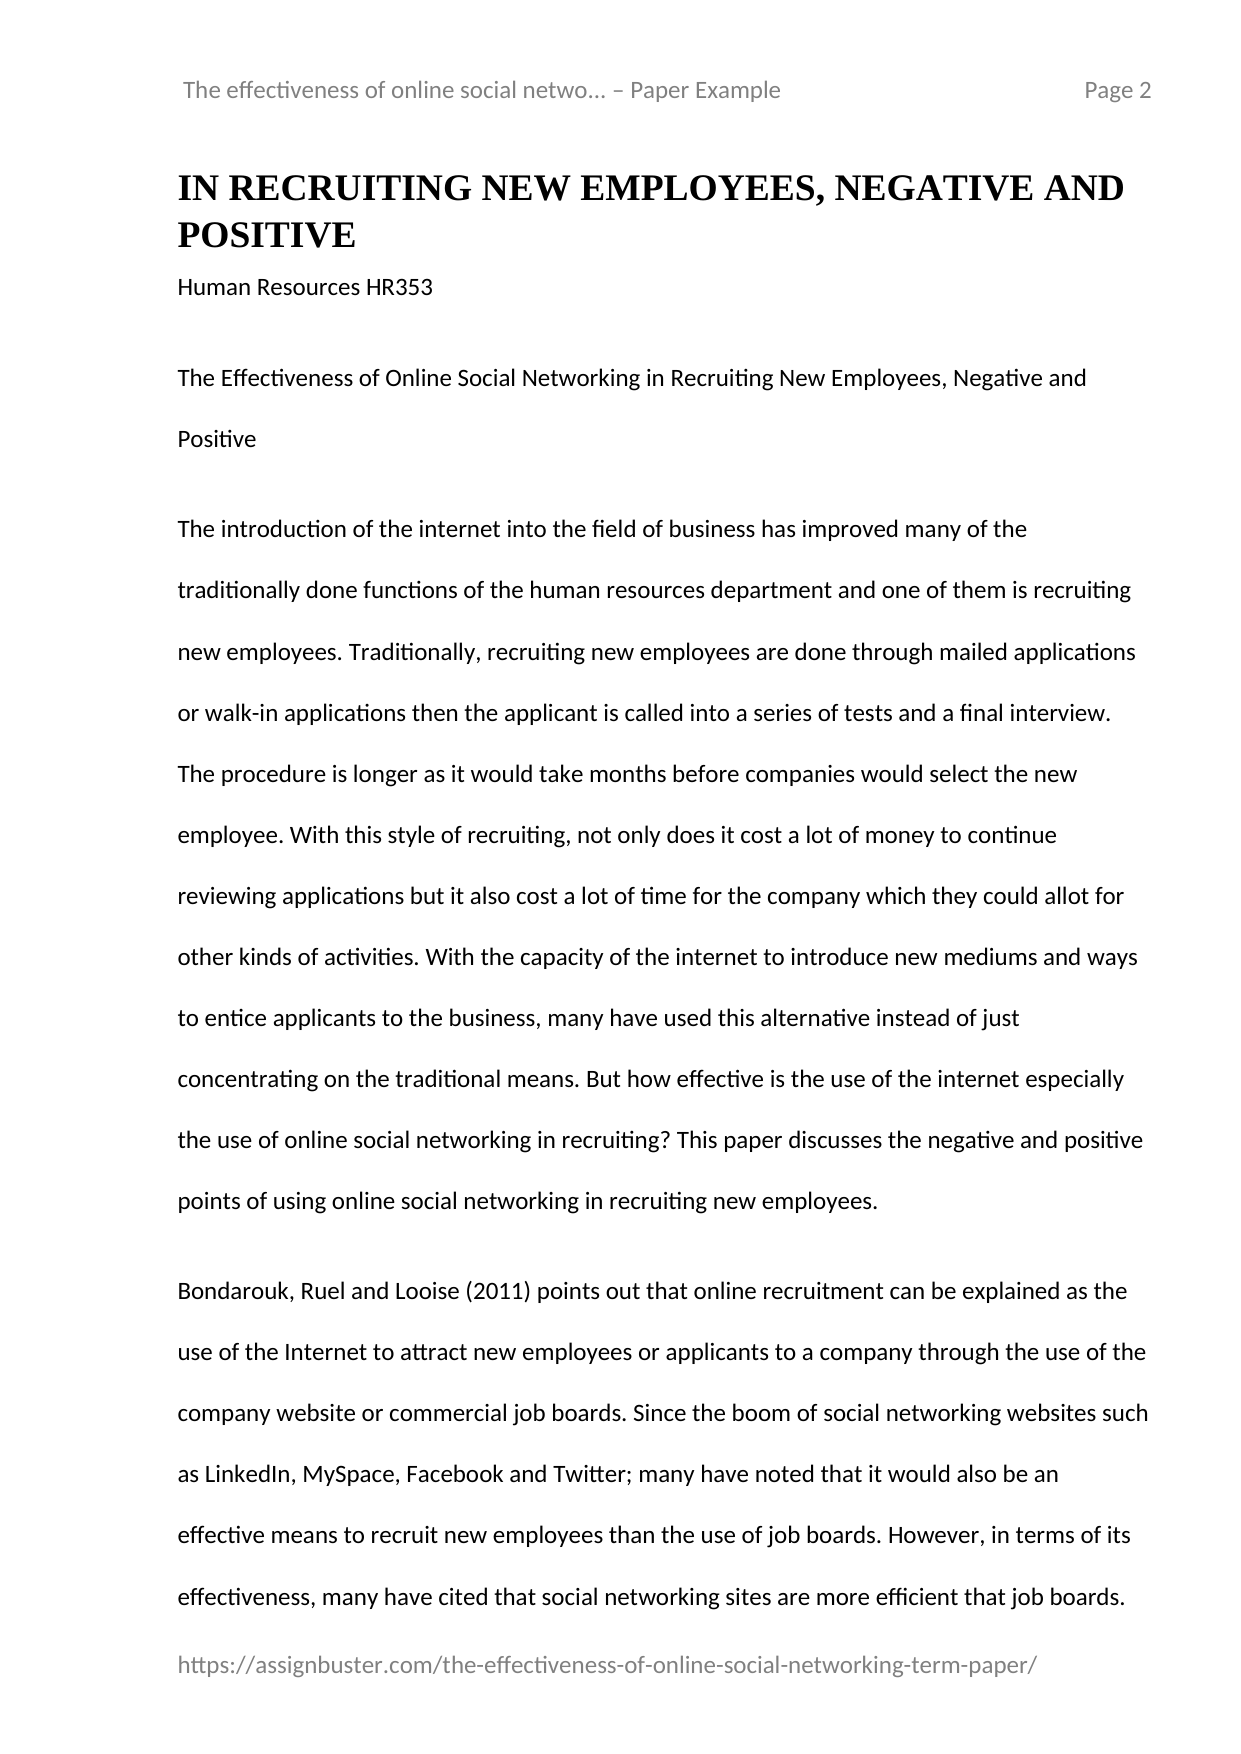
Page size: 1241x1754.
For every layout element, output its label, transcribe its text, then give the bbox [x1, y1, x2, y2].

text The introduction of the internet into the field of business has improved many of the traditionally done functions of the human resources department and one of them is recruiting new employees. Traditionally, recruiting new employees are done through mailed applications or walk-in applications then the applicant is called into a series of tests and a final interview. The procedure is longer as it would take months before companies would select the new employee. With this style of recruiting, not only does it cost a lot of money to continue reviewing applications but it also cost a lot of time for the company which they could allot for other kinds of activities. With the capacity of the internet to introduce new mediums and ways to entice applicants to the business, many have used this alternative instead of just concentrating on the traditional means. But how effective is the use of the internet especially the use of online social networking in recruiting? This paper discusses the negative and positive points of using online social networking in recruiting new employees. [177, 513, 1152, 1216]
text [177, 1276, 1152, 1611]
subtitle IN RECRUITING NEW EMPLOYEES, NEGATIVE AND POSITIVE [177, 166, 1152, 256]
text Human Resources HR353 [177, 271, 1152, 302]
text The Effectiveness of Online Social Networking in Recruiting New Employees, Negative and Positive [177, 362, 1152, 453]
